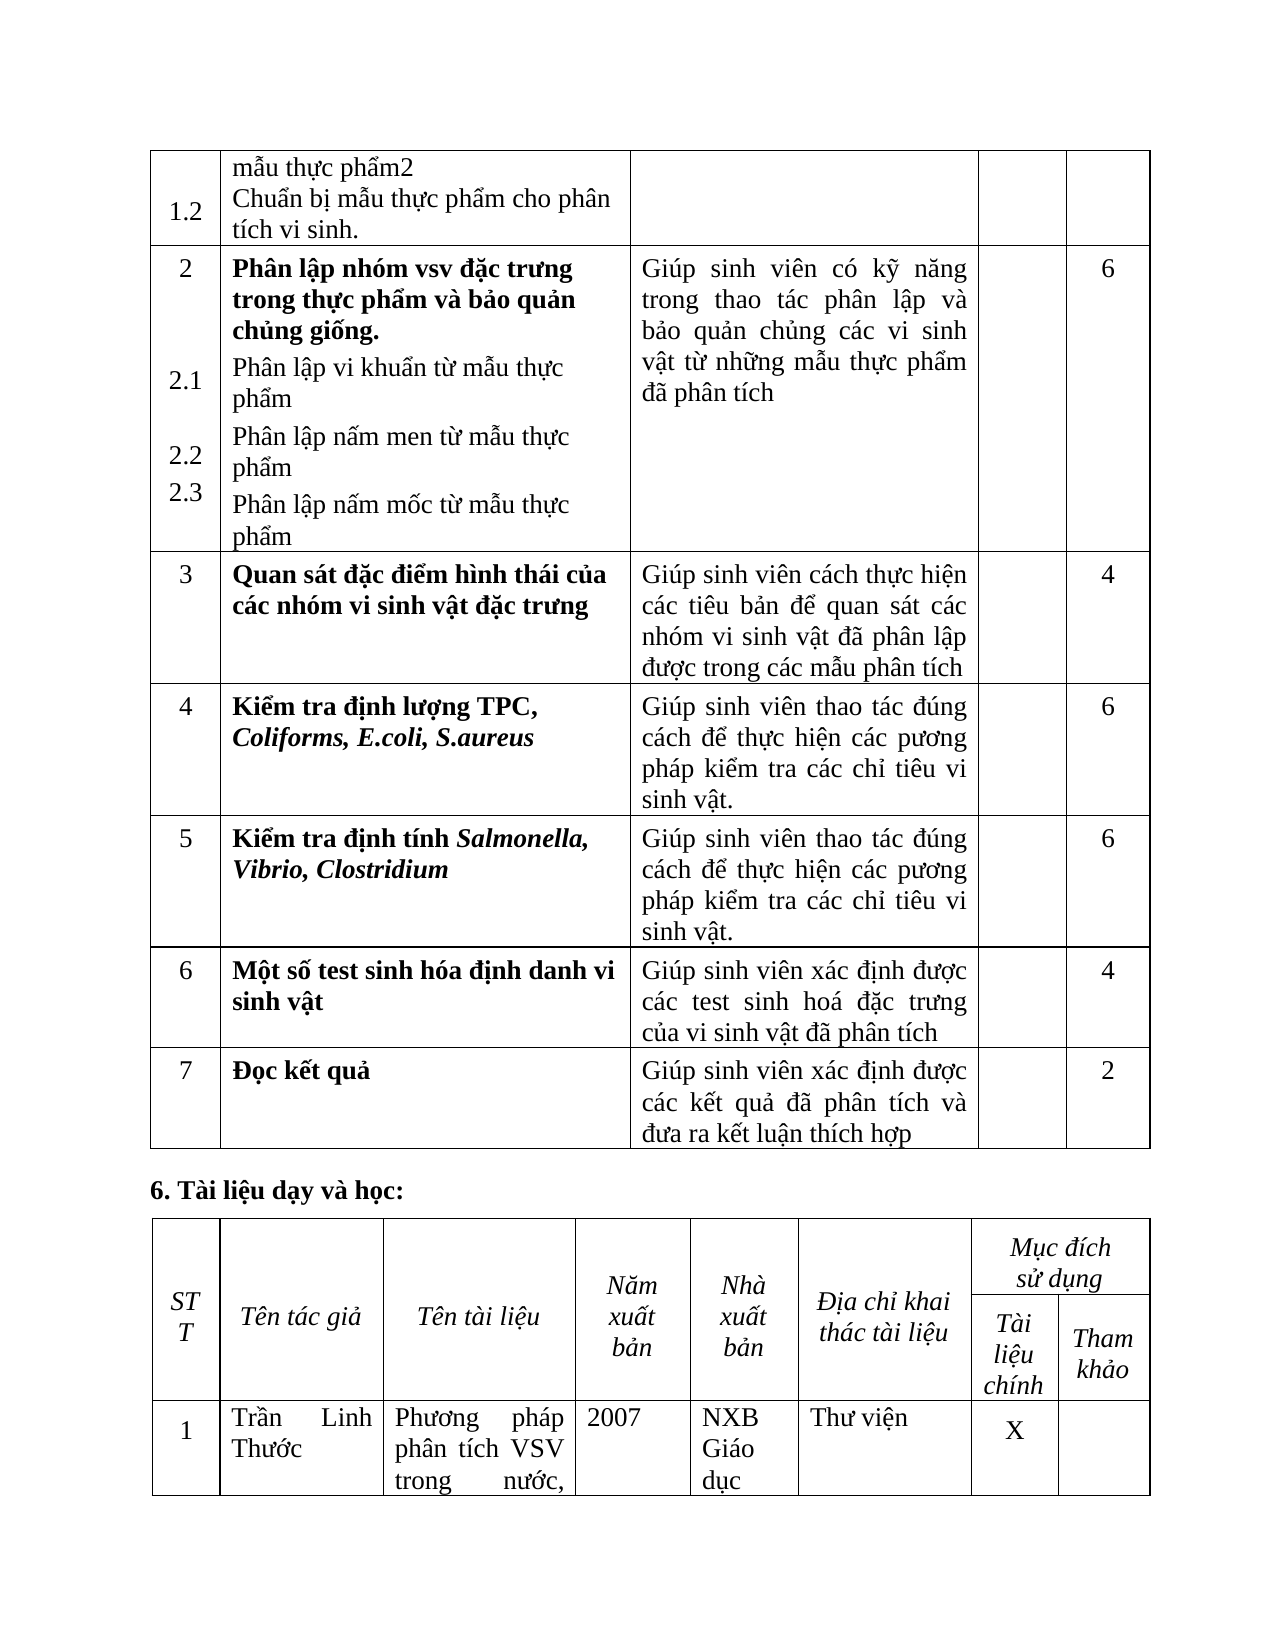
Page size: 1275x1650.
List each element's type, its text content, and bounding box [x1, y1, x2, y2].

table_header Tên tác giả [221, 1219, 383, 1400]
table_cell Thư viện [799, 1401, 971, 1495]
table_cell 2007 [576, 1401, 690, 1495]
table_cell Kiểm tra định tính Salmonella, Vibrio, Clostridium [221, 816, 630, 946]
table_cell 2 [1067, 151, 1149, 244]
table_cell [979, 684, 1066, 814]
table_cell [979, 1048, 1066, 1148]
table_cell 3 [151, 552, 220, 683]
table_cell 2 2.1 2.2 2.3 [151, 246, 220, 551]
table_cell [979, 948, 1066, 1047]
table_cell Giúp sinh viên thao tác đúng cách để thực hiện các pương pháp kiểm tra các chỉ tiêu vi sinh vật. [631, 684, 978, 814]
table_cell Giúp sinh viên cách thực hiện các tiêu bản để quan sát các nhóm vi sinh vật đã phân lập được trong các mẫu phân tích [631, 552, 978, 683]
table_cell Tham khảo [1059, 1295, 1149, 1400]
table_header Địa chỉ khai thác tài liệu [799, 1219, 971, 1400]
table_cell 5 [151, 816, 220, 946]
table_cell [979, 816, 1066, 946]
table_cell Tài liệu chính [972, 1295, 1058, 1400]
table_cell Đọc kết quả [221, 1048, 630, 1148]
text 6. Tài liệu dạy và học: [150, 1174, 1125, 1205]
table_header Năm xuất bản [576, 1219, 690, 1400]
table_cell Giúp sinh viên có kỹ năng trong thao tác phân lập và bảo quản chủng các vi sinh vật từ những mẫu thực phẩm đã phân tích [631, 246, 978, 551]
table_header STT [153, 1219, 219, 1400]
table_cell NXB Giáo dục [691, 1401, 798, 1495]
table_cell 7 [151, 1048, 220, 1148]
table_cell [221, 151, 630, 244]
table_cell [384, 1401, 575, 1495]
table_cell Trần Linh Thước [221, 1401, 383, 1495]
table_cell 6 [1067, 816, 1149, 946]
table_header Nhà xuất bản [691, 1219, 798, 1400]
table_cell Một số test sinh hóa định danh vi sinh vật [221, 948, 630, 1047]
table_cell Phân lập nhóm vsv đặc trưng trong thực phẩm và bảo quản chủng giống. Phân lập vi khuẩn từ mẫu thực phẩm Phân lập nấm men từ mẫu thực phẩm Phân lập nấm mốc từ mẫu thực phẩm [221, 246, 630, 551]
table_cell 6 [1067, 684, 1149, 814]
table_cell Giúp sinh viên xác định được các test sinh hoá đặc trưng của vi sinh vật đã phân tích [631, 948, 978, 1047]
table_cell 6 [151, 948, 220, 1047]
table_cell 4 [1067, 948, 1149, 1047]
table_cell 6 [1067, 246, 1149, 551]
table_cell Quan sát đặc điểm hình thái của các nhóm vi sinh vật đặc trưng [221, 552, 630, 683]
table_cell [979, 552, 1066, 683]
table_cell 4 [151, 684, 220, 814]
table_header Tên tài liệu [384, 1219, 575, 1400]
table_cell 2 [1067, 1048, 1149, 1148]
table_cell 1 1.1 1.2 [151, 151, 220, 244]
table_cell X [972, 1401, 1058, 1495]
table_cell [979, 151, 1066, 244]
table_cell 4 [1067, 552, 1149, 683]
table_header Mục đích sử dụng [972, 1219, 1149, 1293]
table_cell [979, 246, 1066, 551]
table_cell Giúp sinh viên thao tác đúng cách để thực hiện các pương pháp kiểm tra các chỉ tiêu vi sinh vật. [631, 816, 978, 946]
table_cell 1 [153, 1401, 219, 1495]
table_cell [631, 151, 978, 244]
table_cell Kiểm tra định lượng TPC, Coliforms, E.coli, S.aureus [221, 684, 630, 814]
table_cell Giúp sinh viên xác định được các kết quả đã phân tích và đưa ra kết luận thích hợp [631, 1048, 978, 1148]
table_cell [1059, 1401, 1149, 1495]
